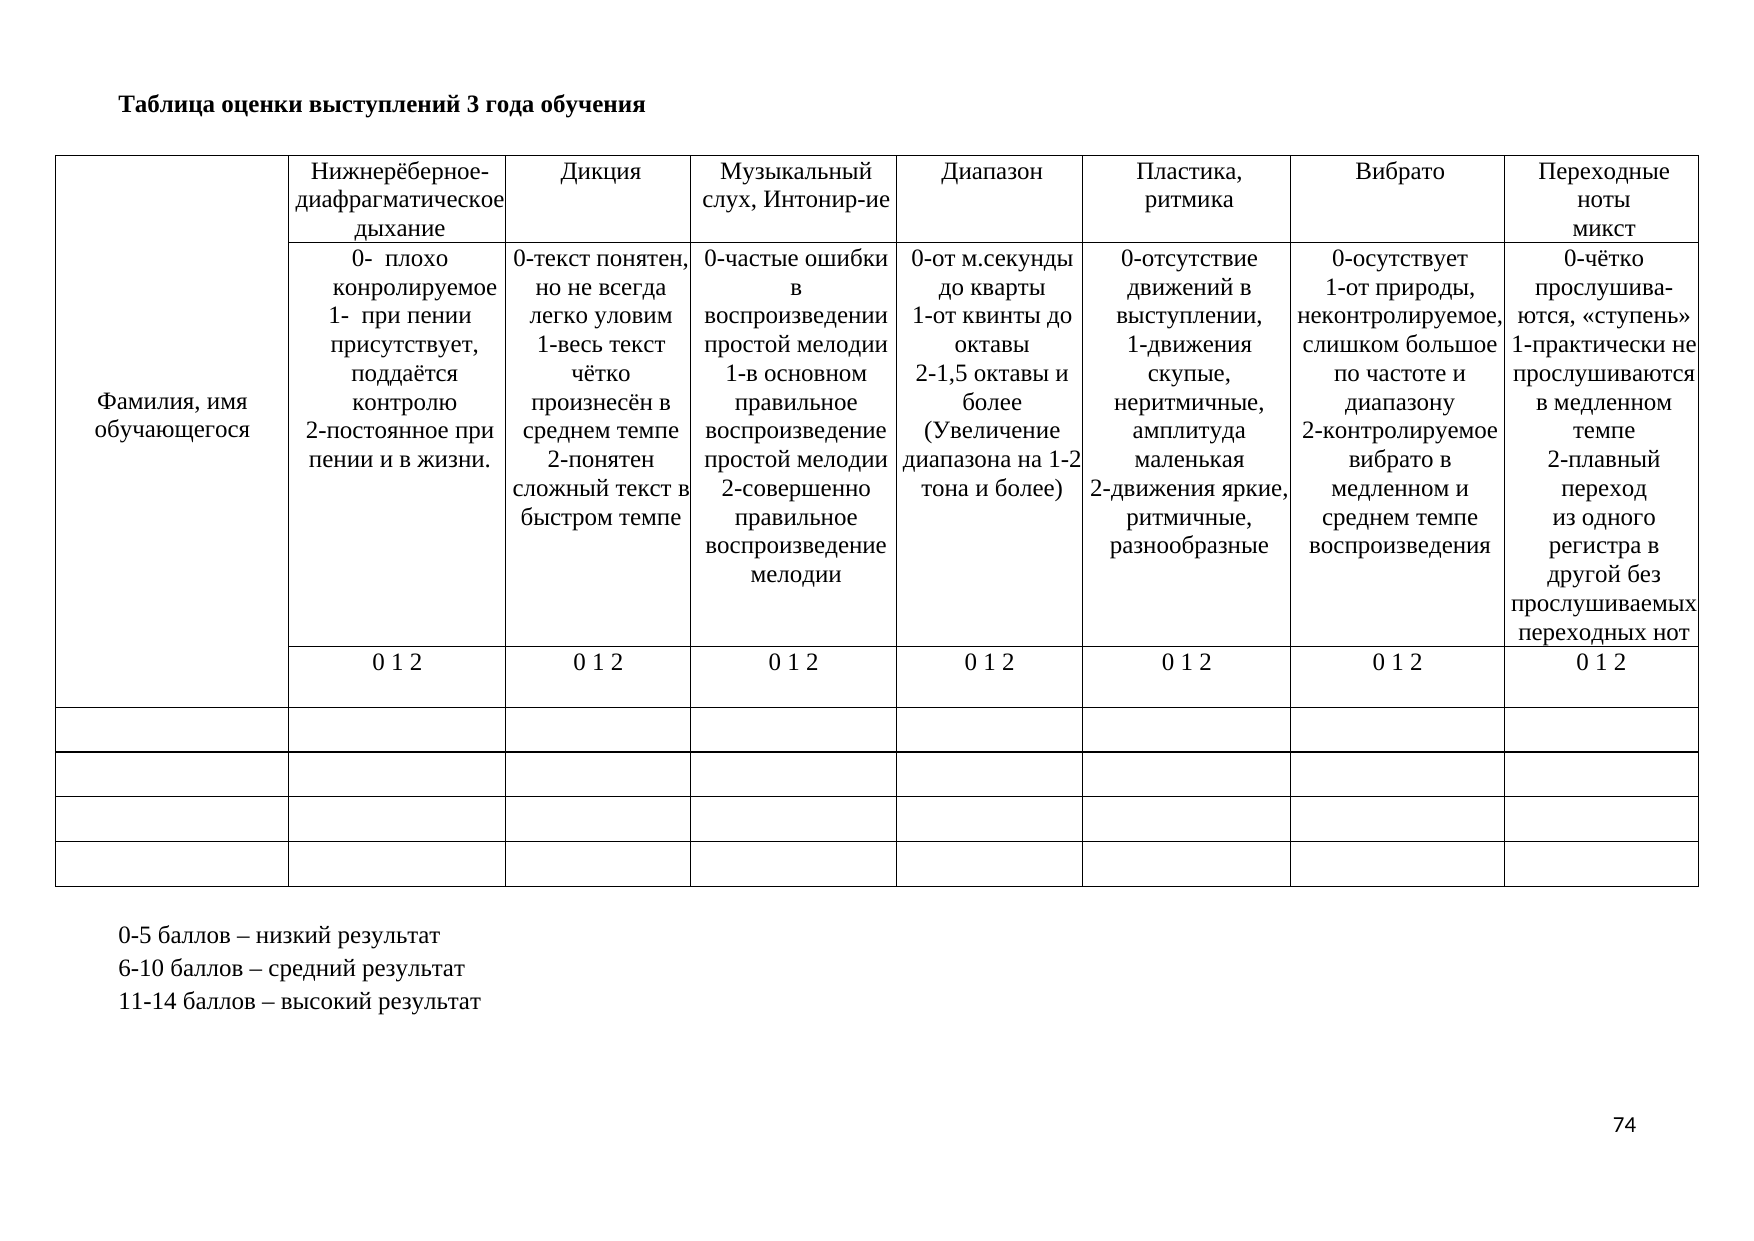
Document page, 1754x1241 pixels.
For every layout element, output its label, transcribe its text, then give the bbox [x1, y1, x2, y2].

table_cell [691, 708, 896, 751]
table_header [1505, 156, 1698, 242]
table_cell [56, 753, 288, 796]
text 11-14 баллов – высокий результат [118, 986, 1636, 1015]
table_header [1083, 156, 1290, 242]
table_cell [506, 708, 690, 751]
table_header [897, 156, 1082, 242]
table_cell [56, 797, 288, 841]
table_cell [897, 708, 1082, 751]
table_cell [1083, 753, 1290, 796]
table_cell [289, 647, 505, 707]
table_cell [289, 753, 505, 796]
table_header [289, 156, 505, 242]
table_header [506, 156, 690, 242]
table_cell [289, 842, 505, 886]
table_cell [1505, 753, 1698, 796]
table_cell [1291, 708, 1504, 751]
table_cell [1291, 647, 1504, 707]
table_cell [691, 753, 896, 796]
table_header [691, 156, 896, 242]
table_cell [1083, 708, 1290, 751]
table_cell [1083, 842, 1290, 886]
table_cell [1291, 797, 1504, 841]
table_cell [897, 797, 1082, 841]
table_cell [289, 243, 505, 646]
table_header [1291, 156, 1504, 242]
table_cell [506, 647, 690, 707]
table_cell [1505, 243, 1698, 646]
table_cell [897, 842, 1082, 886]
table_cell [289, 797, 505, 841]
text 0-5 баллов – низкий результат [118, 920, 1636, 949]
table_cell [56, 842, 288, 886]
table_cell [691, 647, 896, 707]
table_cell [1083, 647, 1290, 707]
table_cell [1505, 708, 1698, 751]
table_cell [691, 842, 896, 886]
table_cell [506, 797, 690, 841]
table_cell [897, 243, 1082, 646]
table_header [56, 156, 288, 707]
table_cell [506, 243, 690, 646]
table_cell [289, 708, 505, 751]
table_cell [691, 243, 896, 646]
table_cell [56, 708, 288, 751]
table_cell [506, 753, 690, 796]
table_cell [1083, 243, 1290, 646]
text Таблица оценки выступлений 3 года обучения [118, 89, 1636, 117]
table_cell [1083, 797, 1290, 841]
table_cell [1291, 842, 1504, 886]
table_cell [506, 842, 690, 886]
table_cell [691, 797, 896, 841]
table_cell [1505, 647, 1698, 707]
text 6-10 баллов – средний результат [118, 953, 1636, 982]
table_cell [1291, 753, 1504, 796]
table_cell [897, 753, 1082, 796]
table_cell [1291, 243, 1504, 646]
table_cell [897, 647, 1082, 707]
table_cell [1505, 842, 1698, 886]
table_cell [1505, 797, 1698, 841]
